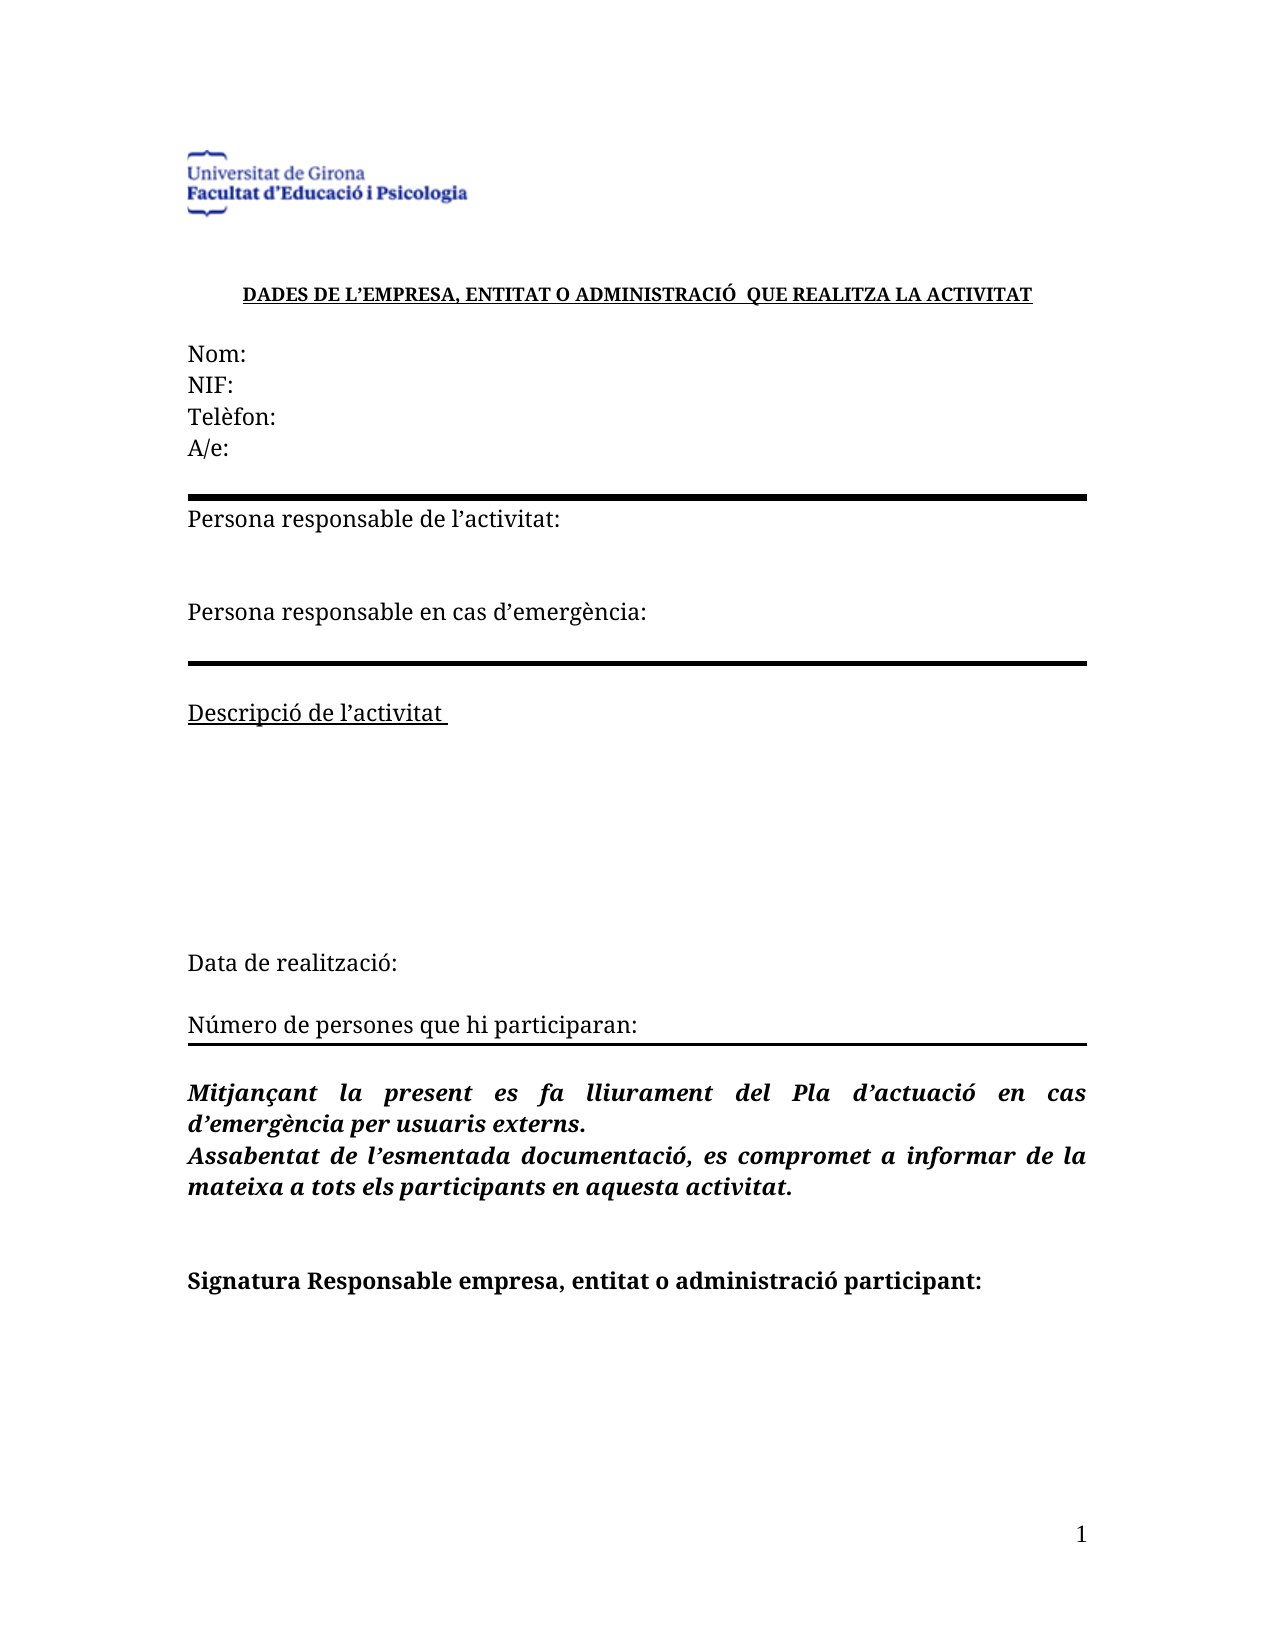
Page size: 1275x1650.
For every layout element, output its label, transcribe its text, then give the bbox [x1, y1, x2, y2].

text Data de realització: [187, 947, 1087, 978]
text Assabentat de l’esmentada documentació, es compromet a informar de la mateixa a tots els participants en aquesta activitat. [187, 1139, 1087, 1202]
text Persona responsable en cas d’emergència: [187, 596, 1087, 628]
text Número de persones que hi participaran: [187, 1009, 1087, 1046]
text Nom: [187, 338, 1087, 369]
text A/e: [187, 432, 1087, 463]
text Signatura Responsable empresa, entitat o administració participant: [187, 1264, 1087, 1296]
text NIF: [187, 369, 1087, 401]
text Persona responsable de l’activitat: [187, 495, 1087, 534]
text Telèfon: [187, 401, 1087, 432]
picture [187, 150, 469, 219]
text Mitjançant la present es fa lliurament del Pla d’actuació en cas d’emergència per usuaris externs. [187, 1077, 1087, 1139]
text Descripció de l’activitat [187, 697, 1087, 728]
text DADES DE L’EMPRESA, ENTITAT O ADMINISTRACIÓ QUE REALITZA LA ACTIVITAT [187, 281, 1087, 307]
